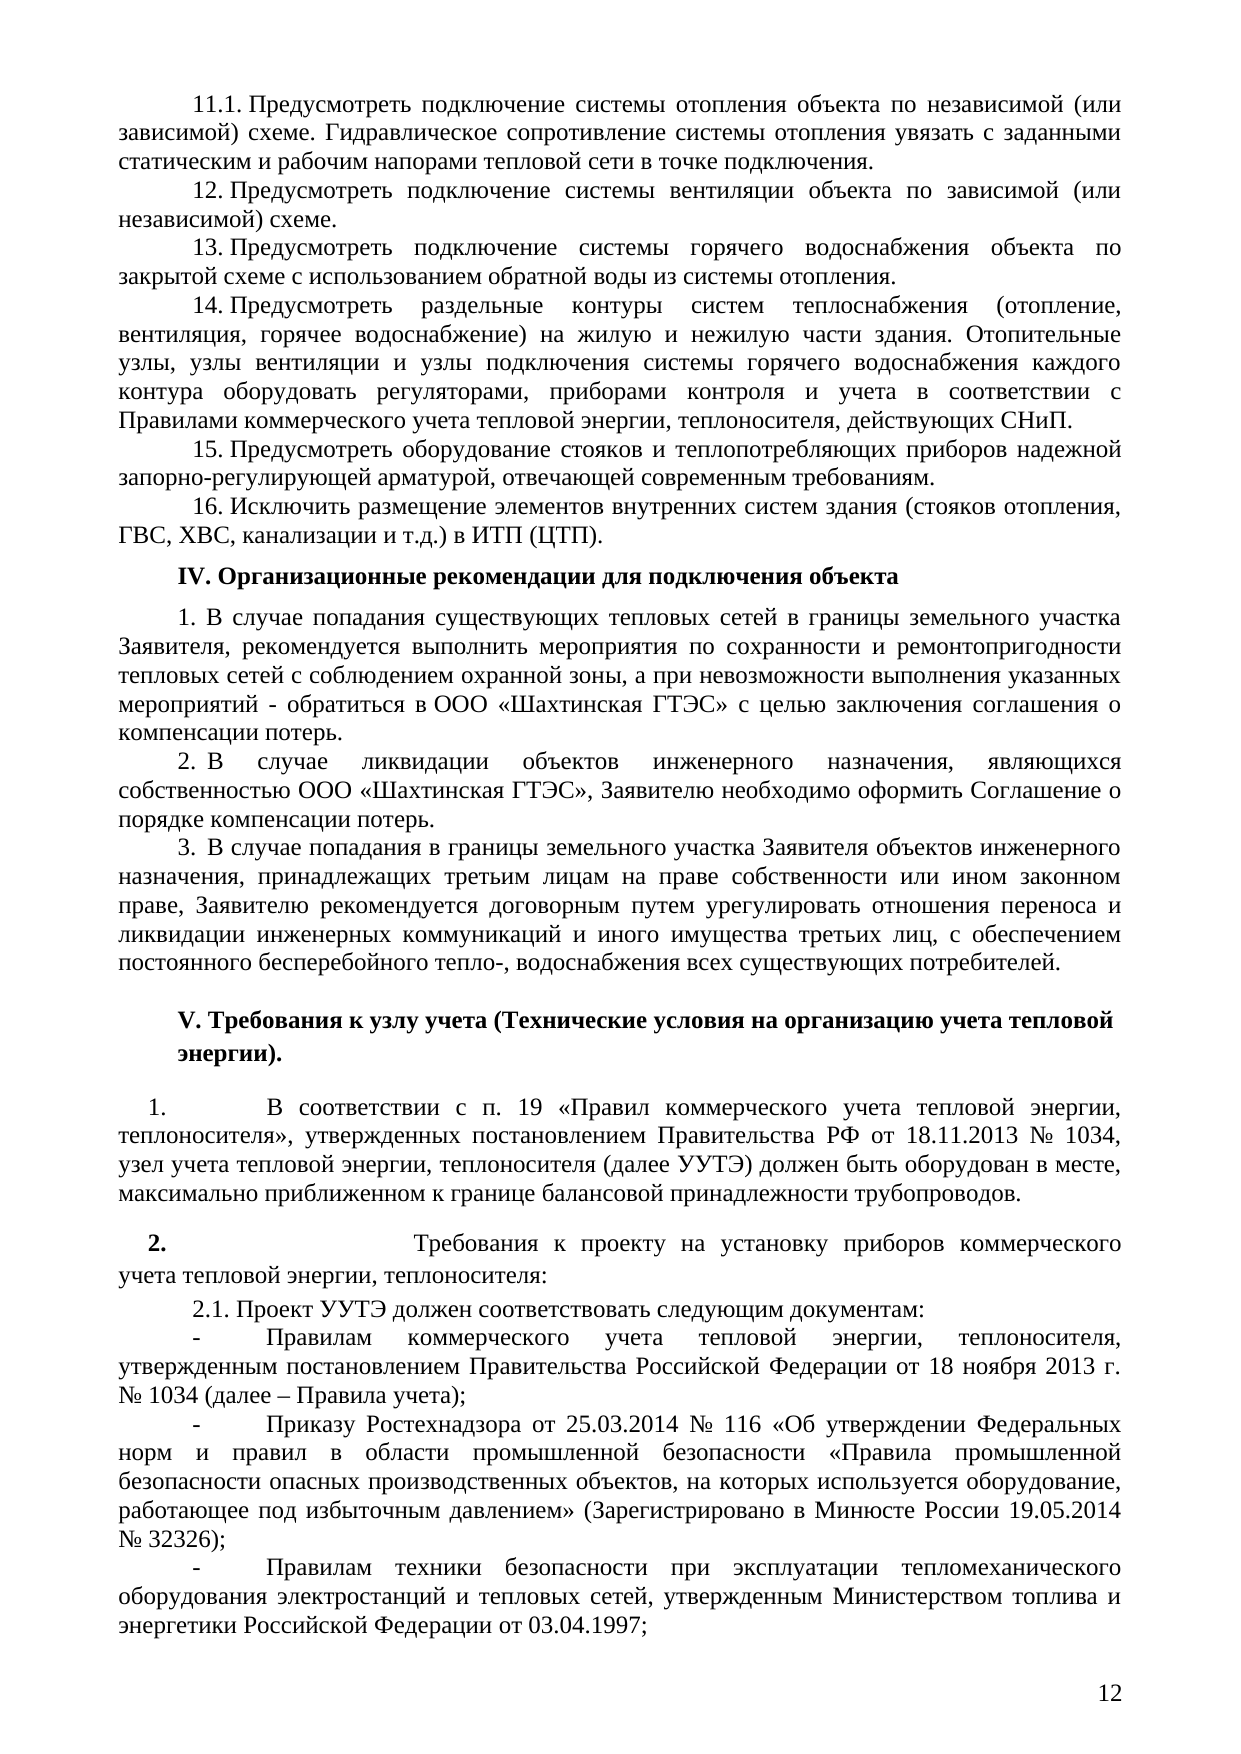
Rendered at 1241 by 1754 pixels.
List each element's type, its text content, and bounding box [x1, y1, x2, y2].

text 13. Предусмотреть подключение системы горячего водоснабжения объекта по закрытой схеме с использованием обратной воды из системы отопления. [118, 232, 1122, 290]
list 1. В соответствии с п. 19 «Правил коммерческого учета тепловой энергии, теплоносителя», утвержденных постановлением Правительства РФ от 18.11.2013 № 1034, узел учета тепловой энергии, теплоносителя (далее УУТЭ) должен быть оборудован в месте, максимально приближенном к границе балансовой принадлежности трубопроводов. [118, 1092, 1122, 1207]
text 12. Предусмотреть подключение системы вентиляции объекта по зависимой (или независимой) схеме. [118, 175, 1122, 232]
text - Приказу Ростехнадзора от 25.03.2014 № 116 «Об утверждении Федеральных норм и правил в области промышленной безопасности «Правила промышленной безопасности опасных производственных объектов, на которых используется оборудование, работающее под избыточным давлением» (Зарегистрировано в Минюсте России 19.05.2014 № 32326); [118, 1409, 1122, 1552]
text - Правилам коммерческого учета тепловой энергии, теплоносителя, утвержденным постановлением Правительства Российской Федерации от 18 ноября 2013 г. № 1034 (далее – Правила учета); [118, 1322, 1122, 1409]
list 11.1. Предусмотреть подключение системы отопления объекта по независимой (или зависимой) схеме. Гидравлическое сопротивление системы отопления увязать с заданными статическим и рабочим напорами тепловой сети в точке подключения. [118, 89, 1122, 175]
text 3. В случае попадания в границы земельного участка Заявителя объектов инженерного назначения, принадлежащих третьим лицам на праве собственности или ином законном праве, Заявителю рекомендуется договорным путем урегулировать отношения переноса и ликвидации инженерных коммуникаций и иного имущества третьих лиц, с обеспечением постоянного бесперебойного тепло-, водоснабжения всех существующих потребителей. [118, 832, 1122, 976]
text 2. В случае ликвидации объектов инженерного назначения, являющихся собственностью ООО «Шахтинская ГТЭС», Заявителю необходимо оформить Соглашение о порядке компенсации потерь. [118, 746, 1122, 832]
text 15. Предусмотреть оборудование стояков и теплопотребляющих приборов надежной запорно-регулирующей арматурой, отвечающей современным требованиям. [118, 434, 1122, 491]
text 2.1. Проект УУТЭ должен соответствовать следующим документам: [192, 1294, 1122, 1322]
text IV. Организационные рекомендации для подключения объекта [165, 561, 1122, 590]
text 1. В случае попадания существующих тепловых сетей в границы земельного участка Заявителя, рекомендуется выполнить мероприятия по сохранности и ремонтопригодности тепловых сетей с соблюдением охранной зоны, а при невозможности выполнения указанных мероприятий - обратиться в ООО «Шахтинская ГТЭС» с целью заключения соглашения о компенсации потерь. [118, 602, 1122, 746]
text 16. Исключить размещение элементов внутренних систем здания (стояков отопления, ГВС, ХВС, канализации и т.д.) в ИТП (ЦТП). [118, 491, 1122, 549]
text V. Требования к узлу учета (Технические условия на организацию учета тепловой энергии). [177, 1005, 1122, 1067]
text - Правилам техники безопасности при эксплуатации тепломеханического оборудования электростанций и тепловых сетей, утвержденным Министерством топлива и энергетики Российской Федерации от 03.04.1997; [118, 1552, 1122, 1639]
list Требования к проекту на установку приборов коммерческого учета тепловой энергии, теплоносителя: [118, 1228, 1122, 1289]
text 14. Предусмотреть раздельные контуры систем теплоснабжения (отопление, вентиляция, горячее водоснабжение) на жилую и нежилую части здания. Отопительные узлы, узлы вентиляции и узлы подключения системы горячего водоснабжения каждого контура оборудовать регуляторами, приборами контроля и учета в соответствии с Правилами коммерческого учета тепловой энергии, теплоносителя, действующих СНиП. [118, 290, 1122, 434]
